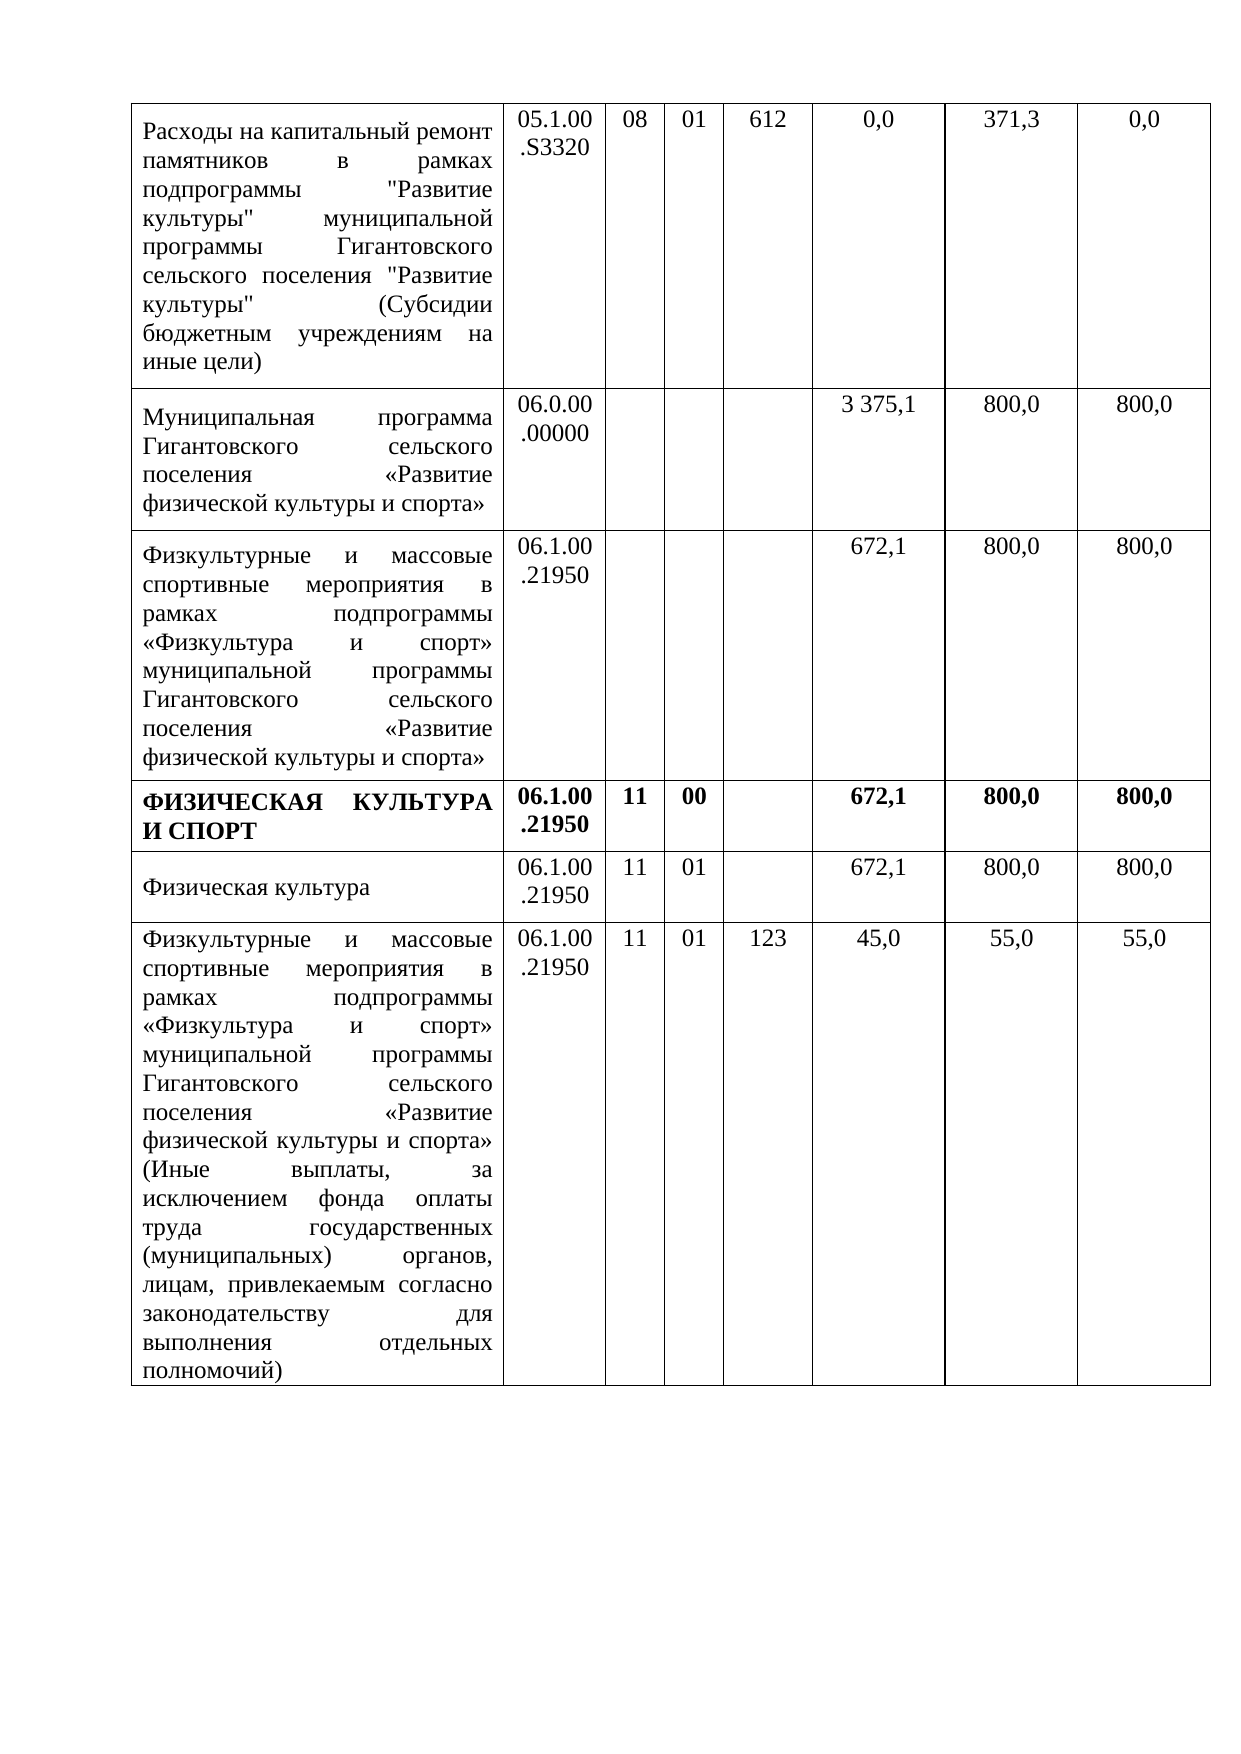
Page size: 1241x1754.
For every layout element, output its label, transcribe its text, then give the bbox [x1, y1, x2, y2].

table_cell 06.1.00.21950 [504, 781, 605, 851]
table_cell 672,1 [813, 781, 944, 851]
table_cell [724, 389, 812, 530]
table_cell [724, 781, 812, 851]
table_cell 0,0 [1078, 104, 1210, 388]
table_cell Расходы на капитальный ремонт памятников в рамках подпрограммы "Развитие культуры" муниципальной программы Гигантовского сельского поселения "Развитие культуры" (Субсидии бюджетным учреждениям на иные цели) [132, 104, 503, 388]
table_cell Муниципальная программа Гигантовского сельского поселения «Развитие физической культуры и спорта» [132, 389, 503, 530]
table_cell 01 [665, 104, 723, 388]
table_cell 08 [606, 104, 664, 388]
table_cell Физическая культура [132, 852, 503, 922]
table_cell 01 [665, 923, 723, 1385]
table_cell 612 [724, 104, 812, 388]
table_cell 45,0 [813, 923, 944, 1385]
table_cell 3 375,1 [813, 389, 944, 530]
table_cell 05.1.00.S3320 [504, 104, 605, 388]
table_cell Физкультурные и массовые спортивные мероприятия в рамках подпрограммы «Физкультура и спорт» муниципальной программы Гигантовского сельского поселения «Развитие физической культуры и спорта» [132, 531, 503, 780]
table_cell [606, 531, 664, 780]
table_cell 800,0 [946, 852, 1077, 922]
table_cell 672,1 [813, 852, 944, 922]
table_cell 01 [665, 852, 723, 922]
table_cell 800,0 [946, 781, 1077, 851]
table_cell 800,0 [1078, 781, 1210, 851]
table_cell 800,0 [946, 389, 1077, 530]
table_cell 123 [724, 923, 812, 1385]
table_cell [665, 389, 723, 530]
table_cell [606, 389, 664, 530]
table_cell ФИЗИЧЕСКАЯ КУЛЬТУРА И СПОРТ [132, 781, 503, 851]
table_cell 800,0 [1078, 389, 1210, 530]
table_cell 800,0 [1078, 852, 1210, 922]
table_cell 371,3 [946, 104, 1077, 388]
table_cell 0,0 [813, 104, 944, 388]
table_cell 11 [606, 923, 664, 1385]
table_cell 06.0.00.00000 [504, 389, 605, 530]
table_cell 06.1.00.21950 [504, 852, 605, 922]
table_cell 800,0 [946, 531, 1077, 780]
table_cell 800,0 [1078, 531, 1210, 780]
table_cell 00 [665, 781, 723, 851]
table_cell 672,1 [813, 531, 944, 780]
table_cell [724, 852, 812, 922]
table_cell Физкультурные и массовые спортивные мероприятия в рамках подпрограммы «Физкультура и спорт» муниципальной программы Гигантовского сельского поселения «Развитие физической культуры и спорта» (Иные выплаты, за исключением фонда оплаты труда государственных (муниципальных) органов, лицам, привлекаемым согласно законодательству для выполнения отдельных полномочий) [132, 923, 503, 1385]
table_cell [665, 531, 723, 780]
table_cell 11 [606, 781, 664, 851]
table_cell [724, 531, 812, 780]
table_cell 06.1.00.21950 [504, 531, 605, 780]
table_cell 55,0 [946, 923, 1077, 1385]
table_cell 06.1.00.21950 [504, 923, 605, 1385]
table_cell 55,0 [1078, 923, 1210, 1385]
table_cell 11 [606, 852, 664, 922]
